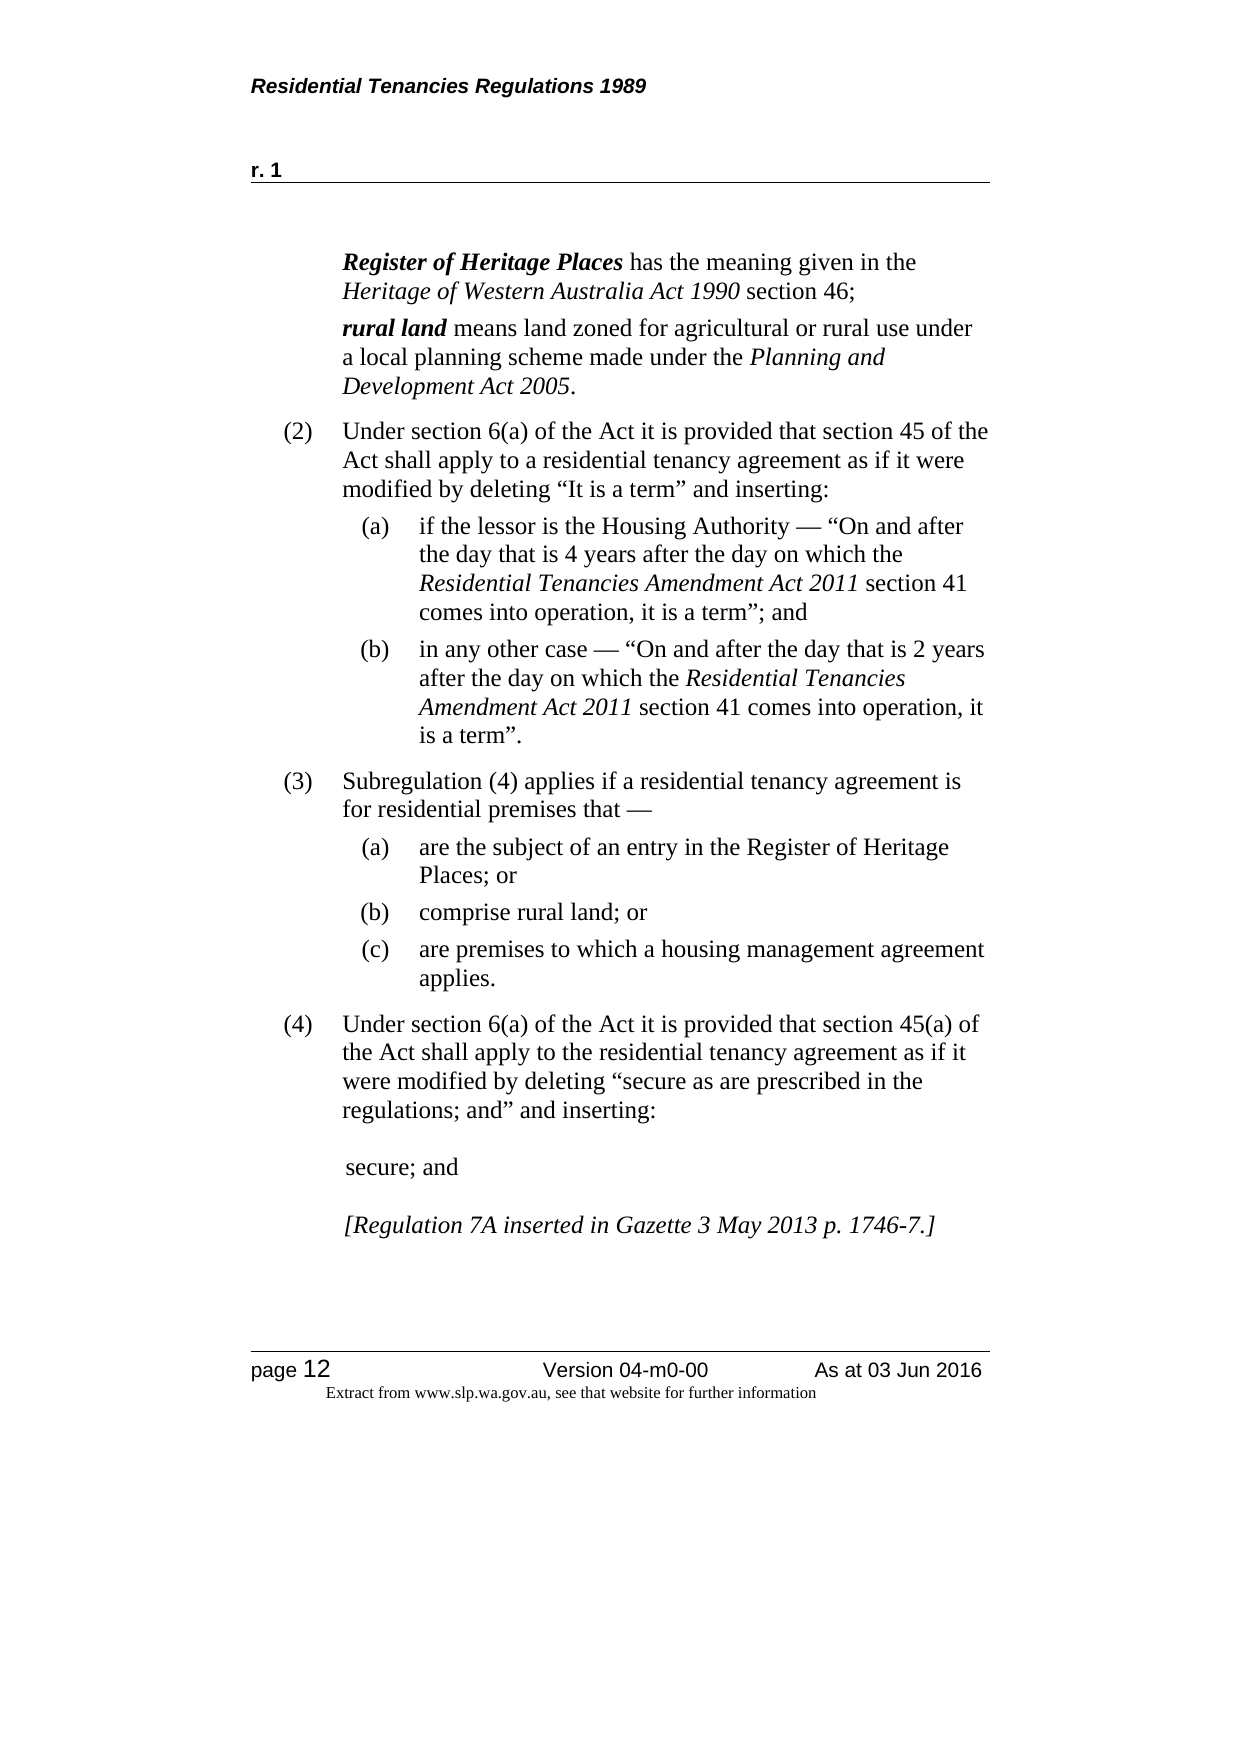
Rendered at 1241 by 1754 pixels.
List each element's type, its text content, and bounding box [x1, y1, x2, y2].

text (a) if the lessor is the Housing Authority — “On and after the day that is 4 years after the day on which the Residential Tenancies Amendment Act 2011 section 41 comes into operation, it is a term”; and [251, 511, 990, 626]
text (4) Under section 6(a) of the Act it is provided that section 45(a) of the Act shall apply to the residential tenancy agreement as if it were modified by deleting “secure as are prescribed in the regulations; and” and inserting: [251, 1009, 990, 1124]
text (b) comprise rural land; or [251, 897, 990, 926]
text [Regulation 7A inserted in Gazette 3 May 2013 p. 1746-7.] [251, 1210, 990, 1239]
text secure; and [251, 1152, 990, 1181]
text (2) Under section 6(a) of the Act it is provided that section 45 of the Act shall apply to a residential tenancy agreement as if it were modified by deleting “It is a term” and inserting: [251, 416, 990, 502]
text (c) are premises to which a housing management agreement applies. [251, 934, 990, 992]
text (b) in any other case — “On and after the day that is 2 years after the day on which the Residential Tenancies Amendment Act 2011 section 41 comes into operation, it is a term”. [251, 634, 990, 749]
text rural land means land zoned for agricultural or rural use under a local planning scheme made under the Planning and Development Act 2005. [251, 313, 990, 399]
text Register of Heritage Places has the meaning given in the Heritage of Western Australia Act 1990 section 46; [251, 247, 990, 305]
text (a) are the subject of an entry in the Register of Heritage Places; or [251, 832, 990, 889]
text (3) Subregulation (4) applies if a residential tenancy agreement is for residential premises that — [251, 766, 990, 823]
